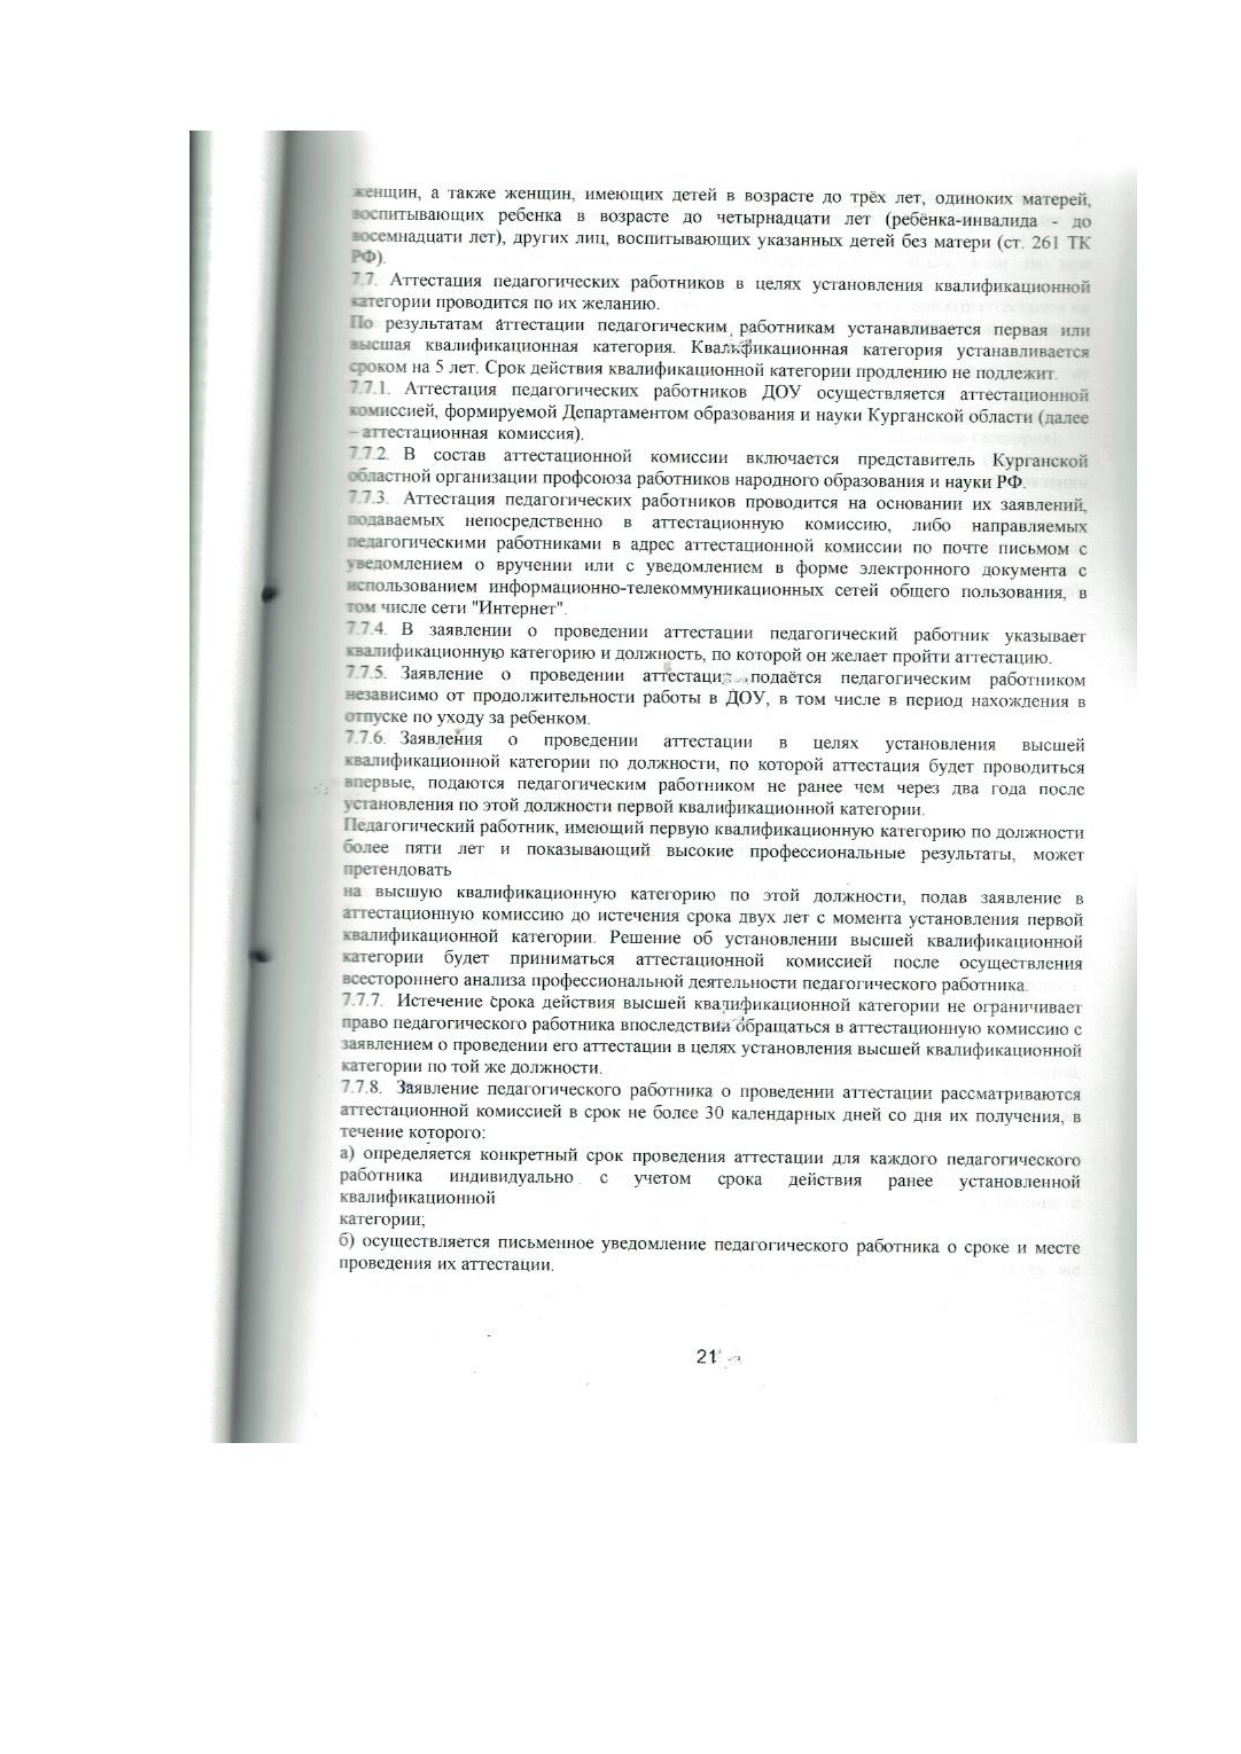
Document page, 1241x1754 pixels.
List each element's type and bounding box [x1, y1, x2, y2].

picture [177, 118, 1152, 1458]
